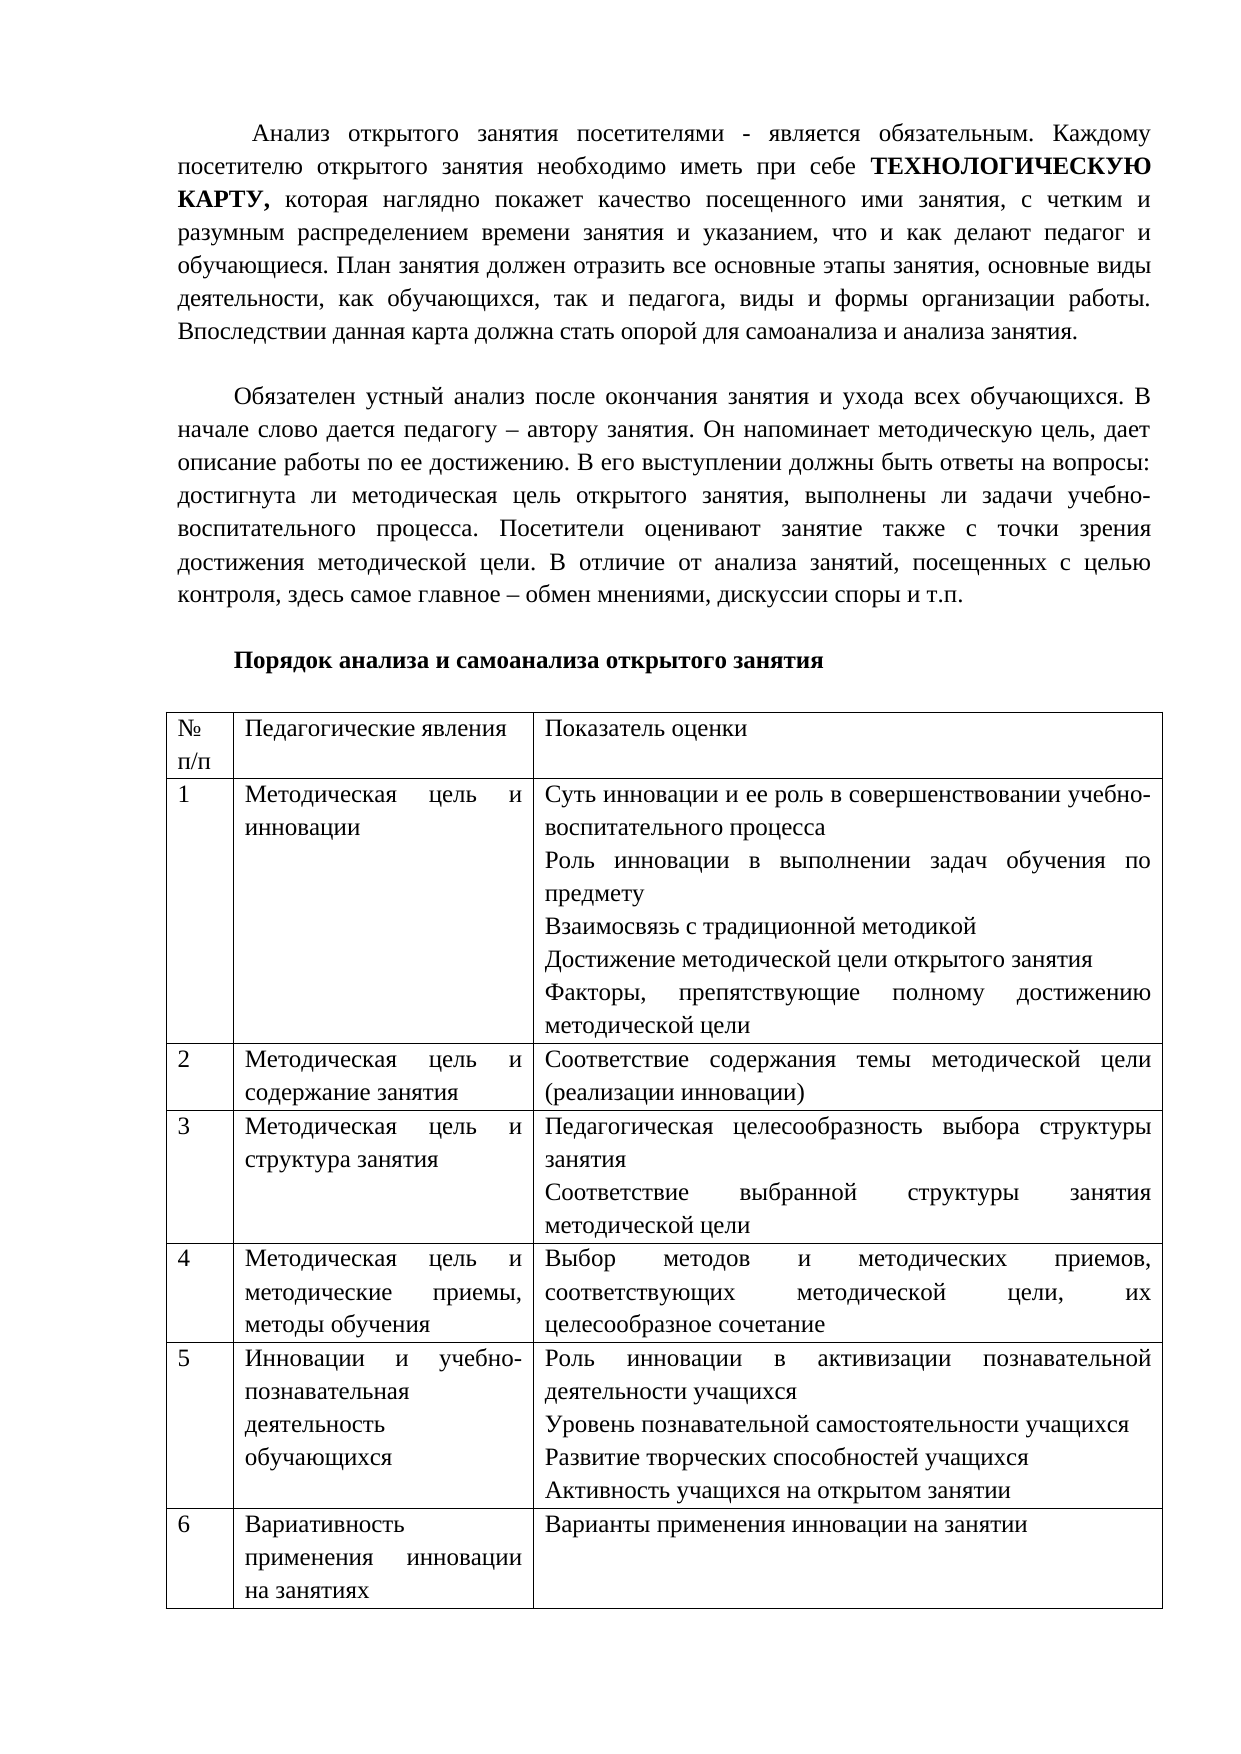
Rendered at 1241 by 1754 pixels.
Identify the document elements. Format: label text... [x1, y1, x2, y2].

table_header Показатель оценки [534, 713, 1162, 778]
table_cell 4 [167, 1244, 233, 1342]
table_cell 6 [167, 1509, 233, 1608]
table_cell Методическая цель и содержание занятия [234, 1044, 533, 1110]
text Порядок анализа и самоанализа открытого занятия [177, 646, 1152, 674]
table_cell Соответствие содержания темы методической цели (реализации инновации) [534, 1044, 1162, 1110]
table_cell 5 [167, 1343, 233, 1508]
table_cell Методическая цель и методические приемы, методы обучения [234, 1244, 533, 1342]
table_header Педагогические явления [234, 713, 533, 778]
table_cell Методическая цель и инновации [234, 779, 533, 1043]
table_header № п/п [167, 713, 233, 778]
table_cell Роль инновации в активизации познавательной деятельности учащихся Уровень познавательной самостоятельности учащихся Развитие творческих способностей учащихся Активность учащихся на открытом занятии [534, 1343, 1162, 1508]
table_cell Вариативность применения инновации на занятиях [234, 1509, 533, 1608]
text Анализ открытого занятия посетителями - является обязательным. Каждому посетителю открытого занятия необходимо иметь при себе ТЕХНОЛОГИЧЕСКУЮ КАРТУ, которая наглядно покажет качество посещенного ими занятия, с четким и разумным распределением времени занятия и указанием, что и как делают педагог и обучающиеся. План занятия должен отразить все основные этапы занятия, основные виды деятельности, как обучающихся, так и педагога, виды и формы организации работы. Впоследствии данная карта должна стать опорой для самоанализа и анализа занятия. [177, 118, 1152, 345]
table_cell Суть инновации и ее роль в совершенствовании учебно-воспитательного процесса Роль инновации в выполнении задач обучения по предмету Взаимосвязь с традиционной методикой Достижение методической цели открытого занятия Факторы, препятствующие полному достижению методической цели [534, 779, 1162, 1043]
table_cell Выбор методов и методических приемов, соответствующих методической цели, их целесообразное сочетание [534, 1244, 1162, 1342]
table_cell Педагогическая целесообразность выбора структуры занятия Соответствие выбранной структуры занятия методической цели [534, 1111, 1162, 1242]
table_cell Варианты применения инновации на занятии [534, 1509, 1162, 1608]
text Обязателен устный анализ после окончания занятия и ухода всех обучающихся. В начале слово дается педагогу – автору занятия. Он напоминает методическую цель, дает описание работы по ее достижению. В его выступлении должны быть ответы на вопросы: достигнута ли методическая цель открытого занятия, выполнены ли задачи учебно-воспитательного процесса. Посетители оценивают занятие также с точки зрения достижения методической цели. В отличие от анализа занятий, посещенных с целью контроля, здесь самое главное – обмен мнениями, дискуссии споры и т.п. [177, 381, 1152, 608]
table_cell 1 [167, 779, 233, 1043]
table_cell 3 [167, 1111, 233, 1242]
table_cell Инновации и учебно-познавательная деятельность обучающихся [234, 1343, 533, 1508]
table_cell 2 [167, 1044, 233, 1110]
table_cell Методическая цель и структура занятия [234, 1111, 533, 1242]
